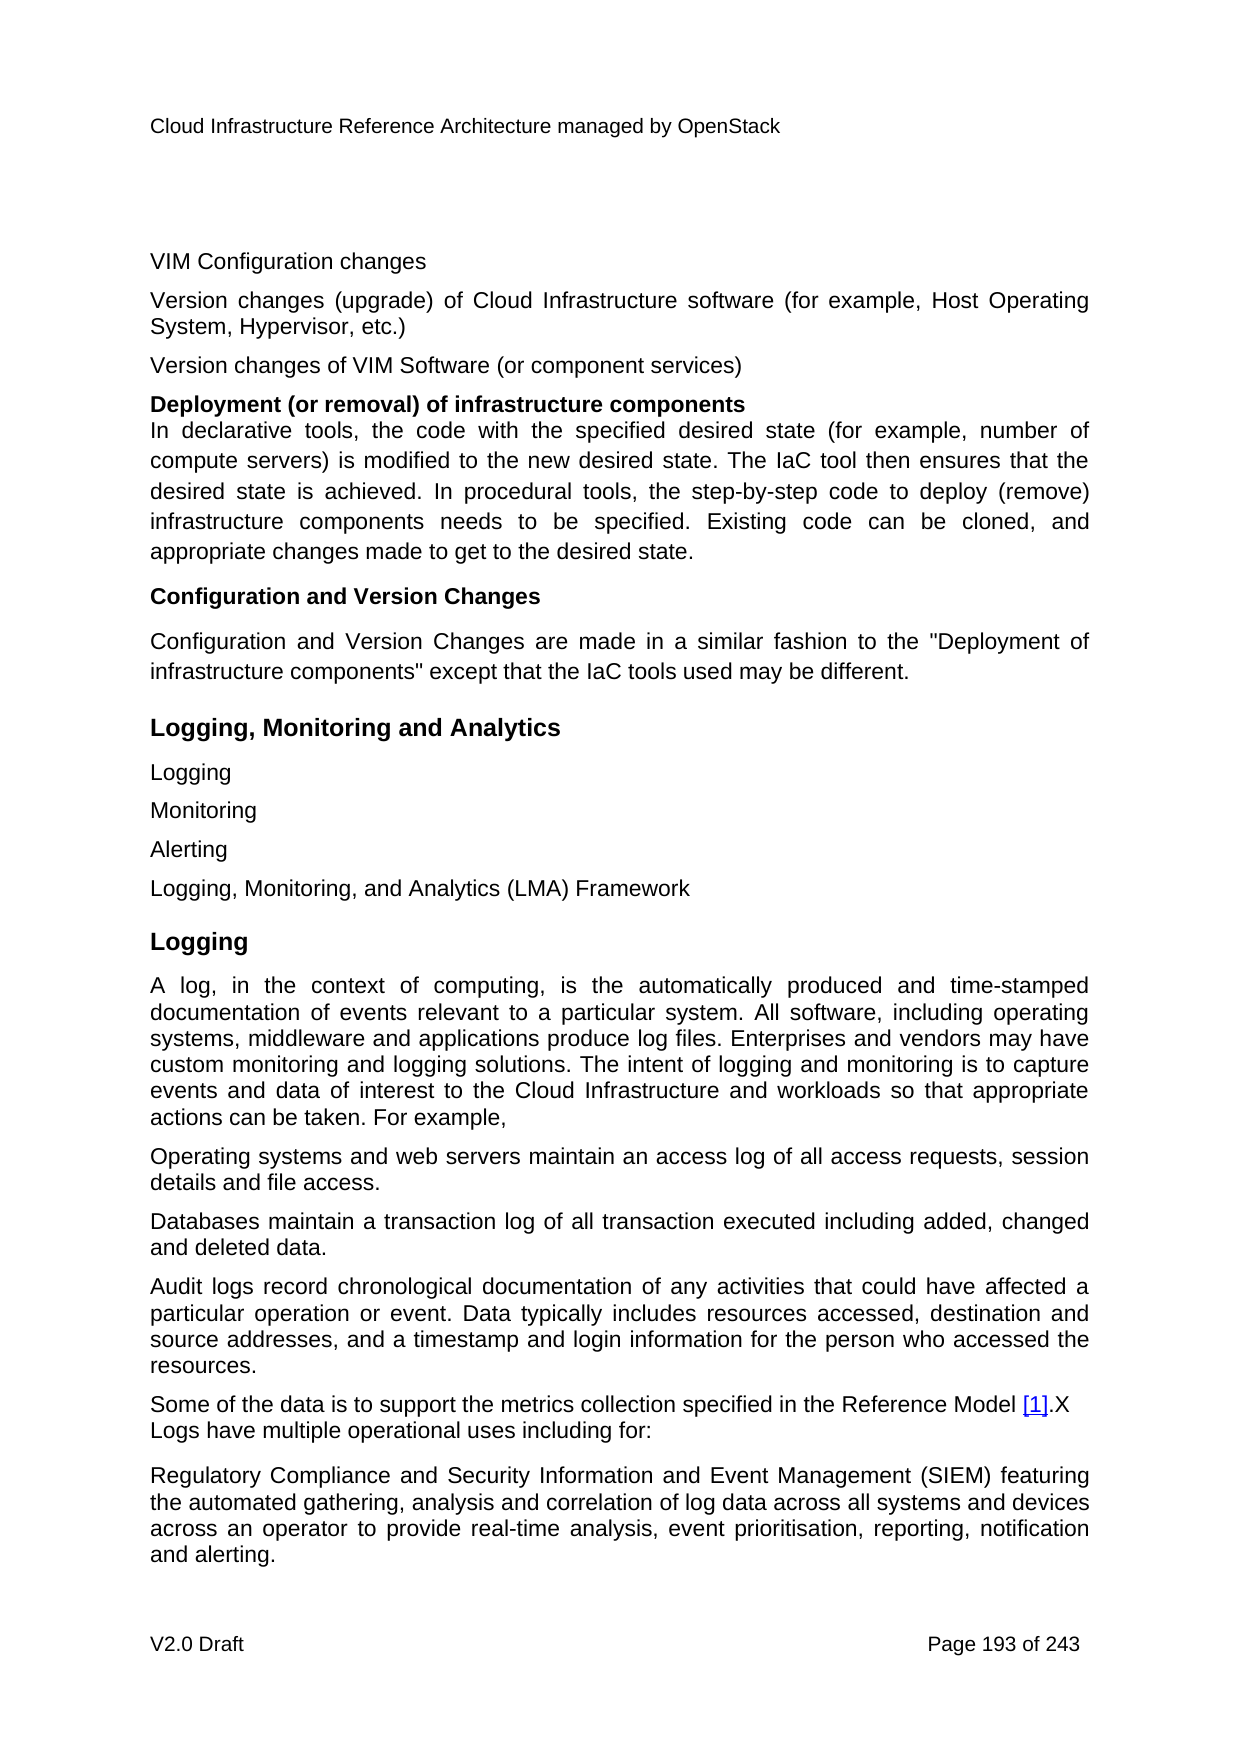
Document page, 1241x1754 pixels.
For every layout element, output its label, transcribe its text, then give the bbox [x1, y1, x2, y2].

subtitle Logging [150, 927, 1090, 955]
text Logs have multiple operational uses including for: [150, 1417, 1090, 1444]
subtitle Logging, Monitoring and Analytics [150, 713, 1090, 742]
text Configuration and Version Changes [150, 583, 1090, 609]
text Configuration and Version Changes are made in a similar fashion to the "Deployment of infrastructure components" except that the IaC tools used may be different. [150, 628, 1090, 684]
text In declarative tools, the code with the specified desired state (for example, number of compute servers) is modified to the new desired state. The IaC tool then ensures that the desired state is achieved. In procedural tools, the step-by-step code to deploy (remove) infrastructure components needs to be specified. Existing code can be cloned, and appropriate changes made to get to the desired state. [150, 417, 1090, 564]
